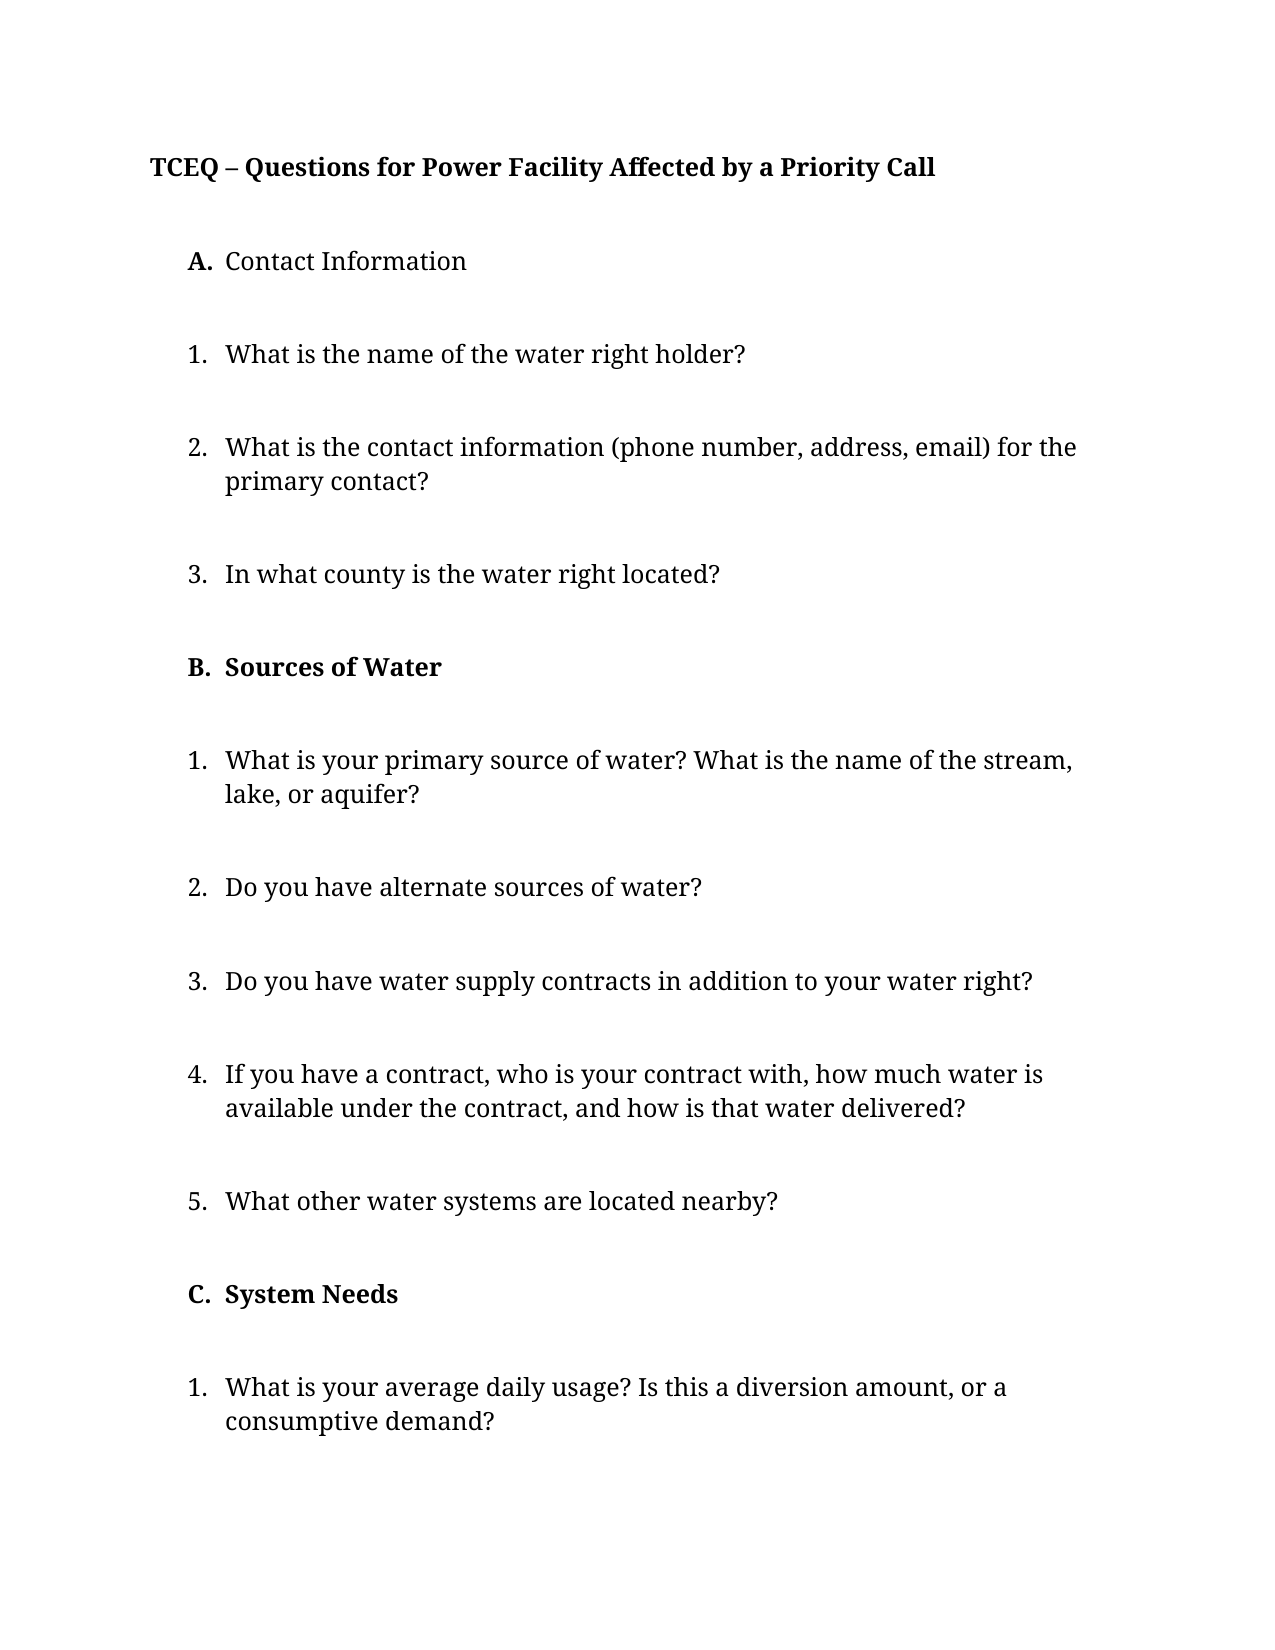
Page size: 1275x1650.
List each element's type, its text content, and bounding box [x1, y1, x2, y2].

list Sources of Water [187, 650, 1125, 684]
list What is your primary source of water? What is the name of the stream, lake, or aquifer? [187, 743, 1125, 811]
list What other water systems are located nearby? [187, 1183, 1125, 1217]
list System Needs [187, 1277, 1125, 1311]
text TCEQ – Questions for Power Facility Affected by a Priority Call [150, 150, 1125, 184]
list Do you have water supply contracts in addition to your water right? [187, 963, 1125, 997]
list What is your average daily usage? Is this a diversion amount, or a consumptive demand? [187, 1370, 1125, 1438]
list In what county is the water right located? [187, 557, 1125, 591]
list If you have a contract, who is your contract with, how much water is available under the contract, and how is that water delivered? [187, 1056, 1125, 1124]
list What is the contact information (phone number, address, email) for the primary contact? [187, 429, 1125, 497]
list Do you have alternate sources of water? [187, 870, 1125, 904]
list What is the name of the water right holder? [187, 336, 1125, 370]
list Contact Information [187, 243, 1125, 277]
